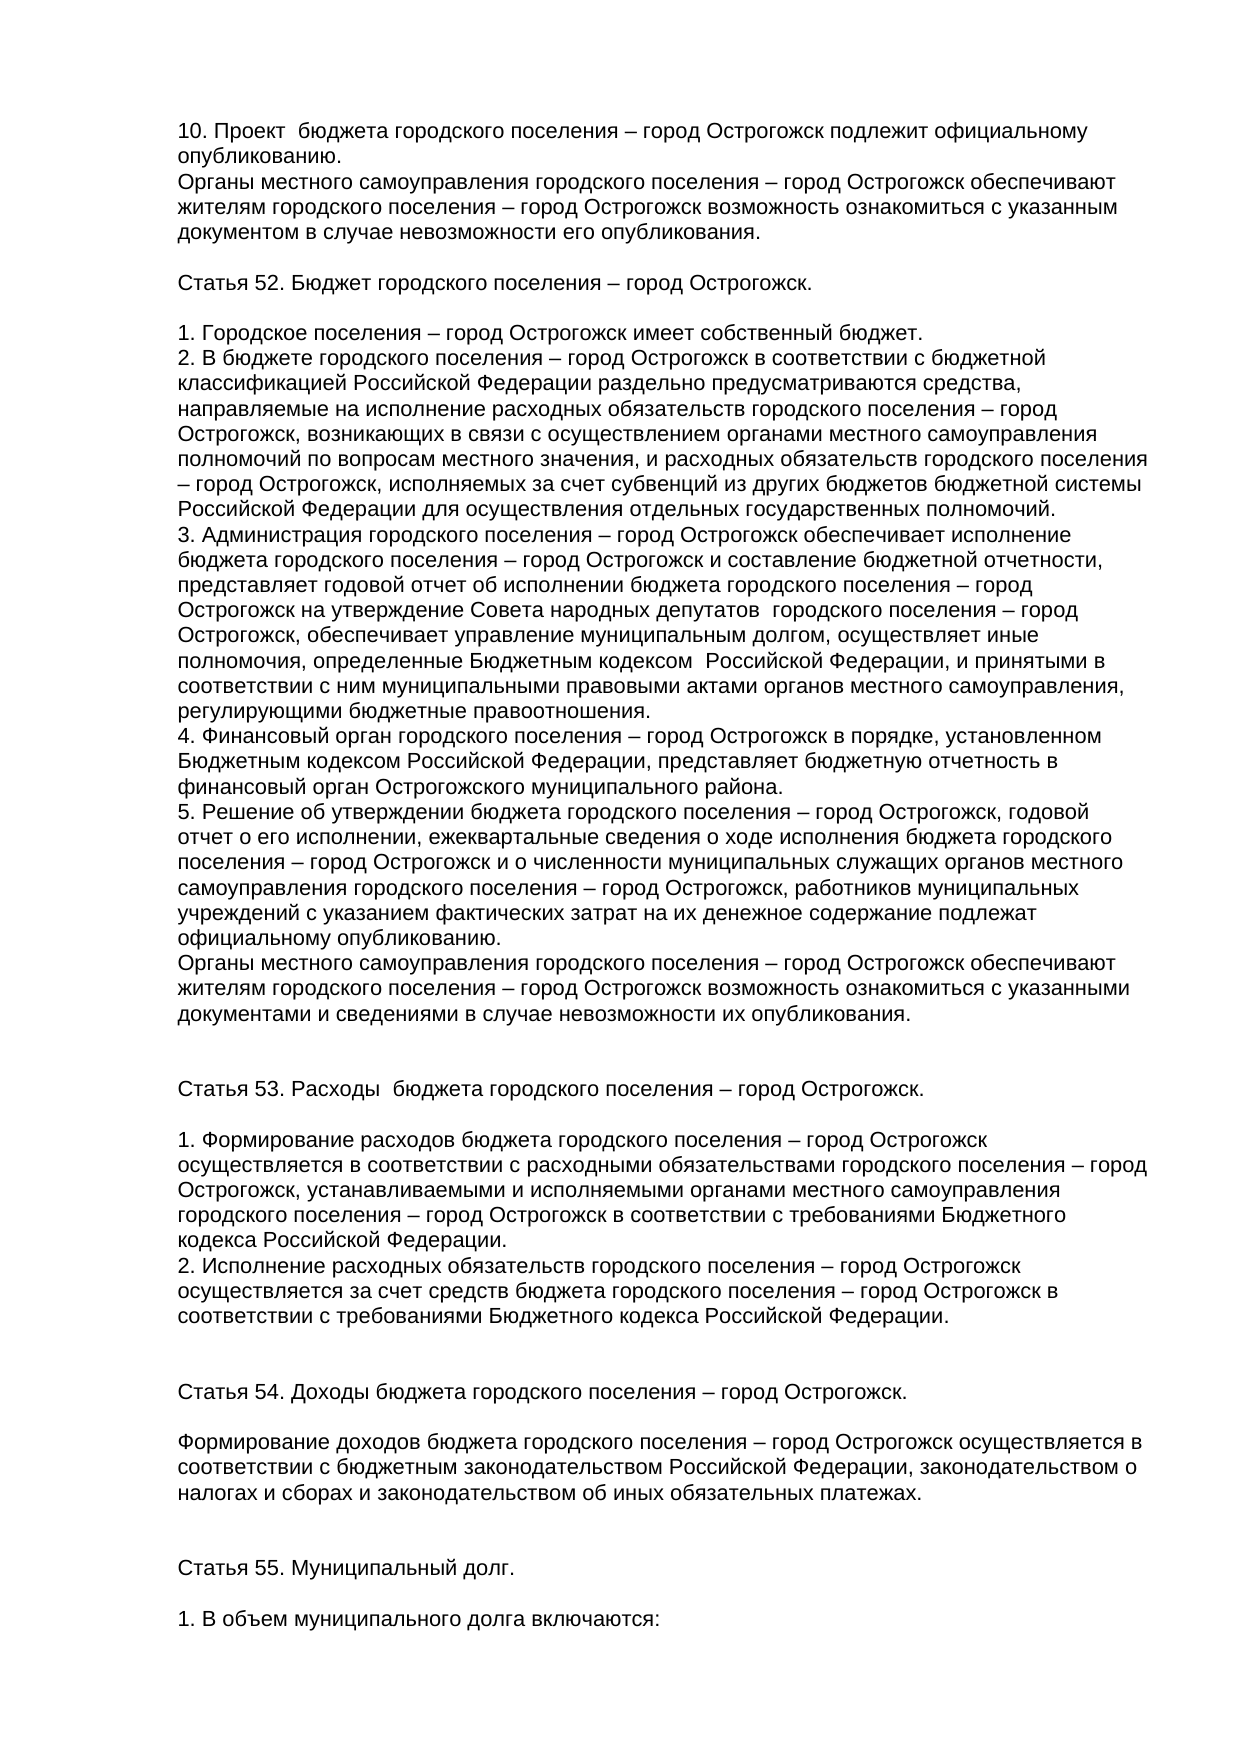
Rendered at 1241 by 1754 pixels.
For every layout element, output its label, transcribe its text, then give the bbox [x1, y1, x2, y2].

text Формирование доходов бюджета городского поселения – город Острогожск осуществляется в соответствии с бюджетным законодательством Российской Федерации, законодательством о налогах и сборах и законодательством об иных обязательных платежах. [177, 1429, 1152, 1504]
text 2. В бюджете городского поселения – город Острогожск в соответствии с бюджетной классификацией Российской Федерации раздельно предусматриваются средства, направляемые на исполнение расходных обязательств городского поселения – город Острогожск, возникающих в связи с осуществлением органами местного самоуправления полномочий по вопросам местного значения, и расходных обязательств городского поселения – город Острогожск, исполняемых за счет субвенций из других бюджетов бюджетной системы Российской Федерации для осуществления отдельных государственных полномочий. [177, 345, 1152, 521]
text 1. Формирование расходов бюджета городского поселения – город Острогожск осуществляется в соответствии с расходными обязательствами городского поселения – город Острогожск, устанавливаемыми и исполняемыми органами местного самоуправления городского поселения – город Острогожск в соответствии с требованиями Бюджетного кодекса Российской Федерации. [177, 1126, 1152, 1252]
text 5. Решение об утверждении бюджета городского поселения – город Острогожск, годовой отчет о его исполнении, ежеквартальные сведения о ходе исполнения бюджета городского поселения – город Острогожск и о численности муниципальных служащих органов местного самоуправления городского поселения – город Острогожск, работников муниципальных учреждений с указанием фактических затрат на их денежное содержание подлежат официальному опубликованию. [177, 799, 1152, 950]
text 1. Городское поселения – город Острогожск имеет собственный бюджет. [177, 320, 1152, 345]
text 2. Исполнение расходных обязательств городского поселения – город Острогожск осуществляется за счет средств бюджета городского поселения – город Острогожск в соответствии с требованиями Бюджетного кодекса Российской Федерации. [177, 1252, 1152, 1328]
text 10. Проект бюджета городского поселения – город Острогожск подлежит официальному опубликованию. [177, 118, 1152, 168]
text Статья 52. Бюджет городского поселения – город Острогожск. [177, 269, 1152, 294]
text Статья 54. Доходы бюджета городского поселения – город Острогожск. [177, 1378, 1152, 1404]
text 3. Администрация городского поселения – город Острогожск обеспечивает исполнение бюджета городского поселения – город Острогожск и составление бюджетной отчетности, представляет годовой отчет об исполнении бюджета городского поселения – город Острогожск на утверждение Совета народных депутатов городского поселения – город Острогожск, обеспечивает управление муниципальным долгом, осуществляет иные полномочия, определенные Бюджетным кодексом Российской Федерации, и принятыми в соответствии с ним муниципальными правовыми актами органов местного самоуправления, регулирующими бюджетные правоотношения. [177, 521, 1152, 723]
text 4. Финансовый орган городского поселения – город Острогожск в порядке, установленном Бюджетным кодексом Российской Федерации, представляет бюджетную отчетность в финансовый орган Острогожского муниципального района. [177, 723, 1152, 799]
text 1. В объем муниципального долга включаются: [177, 1605, 1152, 1631]
text Органы местного самоуправления городского поселения – город Острогожск обеспечивают жителям городского поселения – город Острогожск возможность ознакомиться с указанным документом в случае невозможности его опубликования. [177, 168, 1152, 244]
text Органы местного самоуправления городского поселения – город Острогожск обеспечивают жителям городского поселения – город Острогожск возможность ознакомиться с указанными документами и сведениями в случае невозможности их опубликования. [177, 950, 1152, 1026]
text Статья 53. Расходы бюджета городского поселения – город Острогожск. [177, 1076, 1152, 1101]
text Статья 55. Муниципальный долг. [177, 1555, 1152, 1580]
